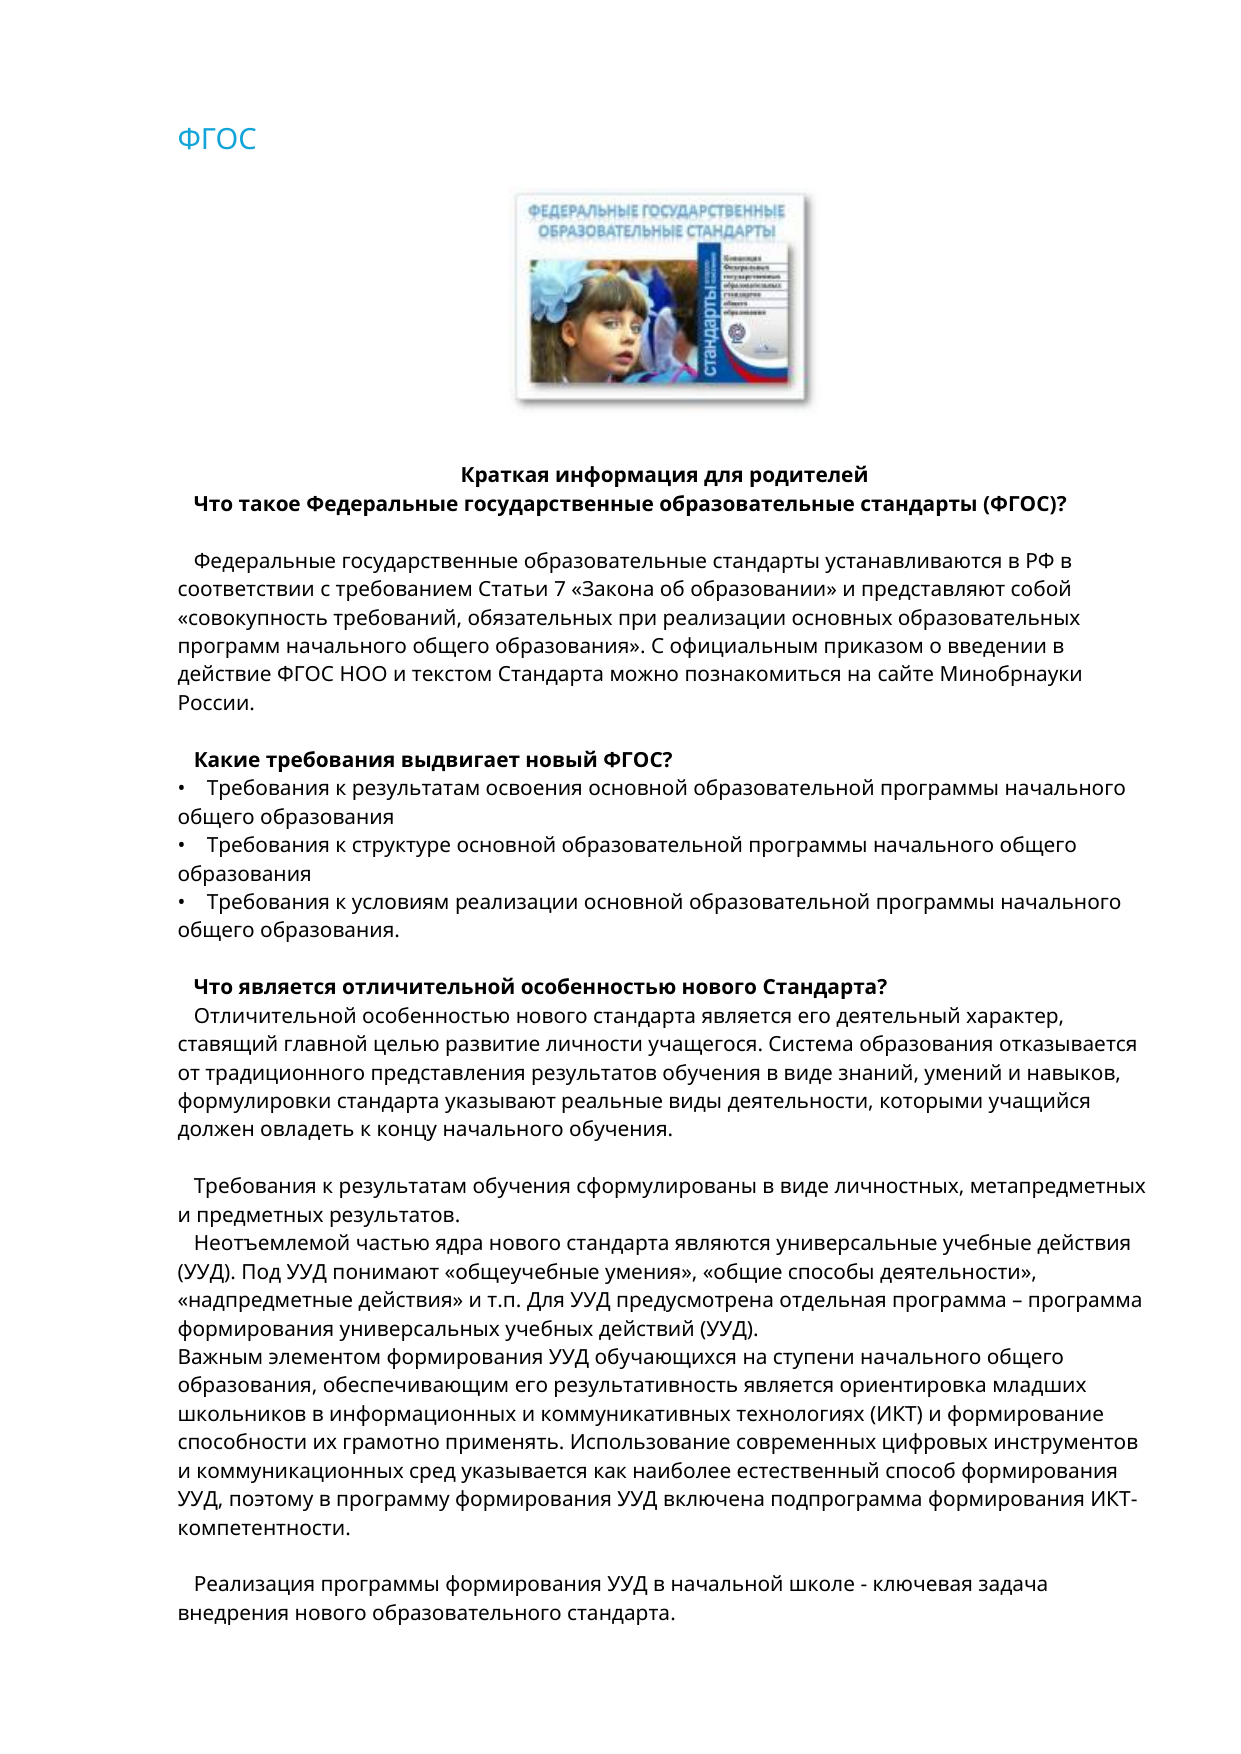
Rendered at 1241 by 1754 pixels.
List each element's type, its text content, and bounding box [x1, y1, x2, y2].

text Краткая информация для родителей [177, 461, 1152, 489]
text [177, 489, 1152, 1626]
text ФГОС [177, 118, 1152, 158]
picture [508, 187, 821, 416]
